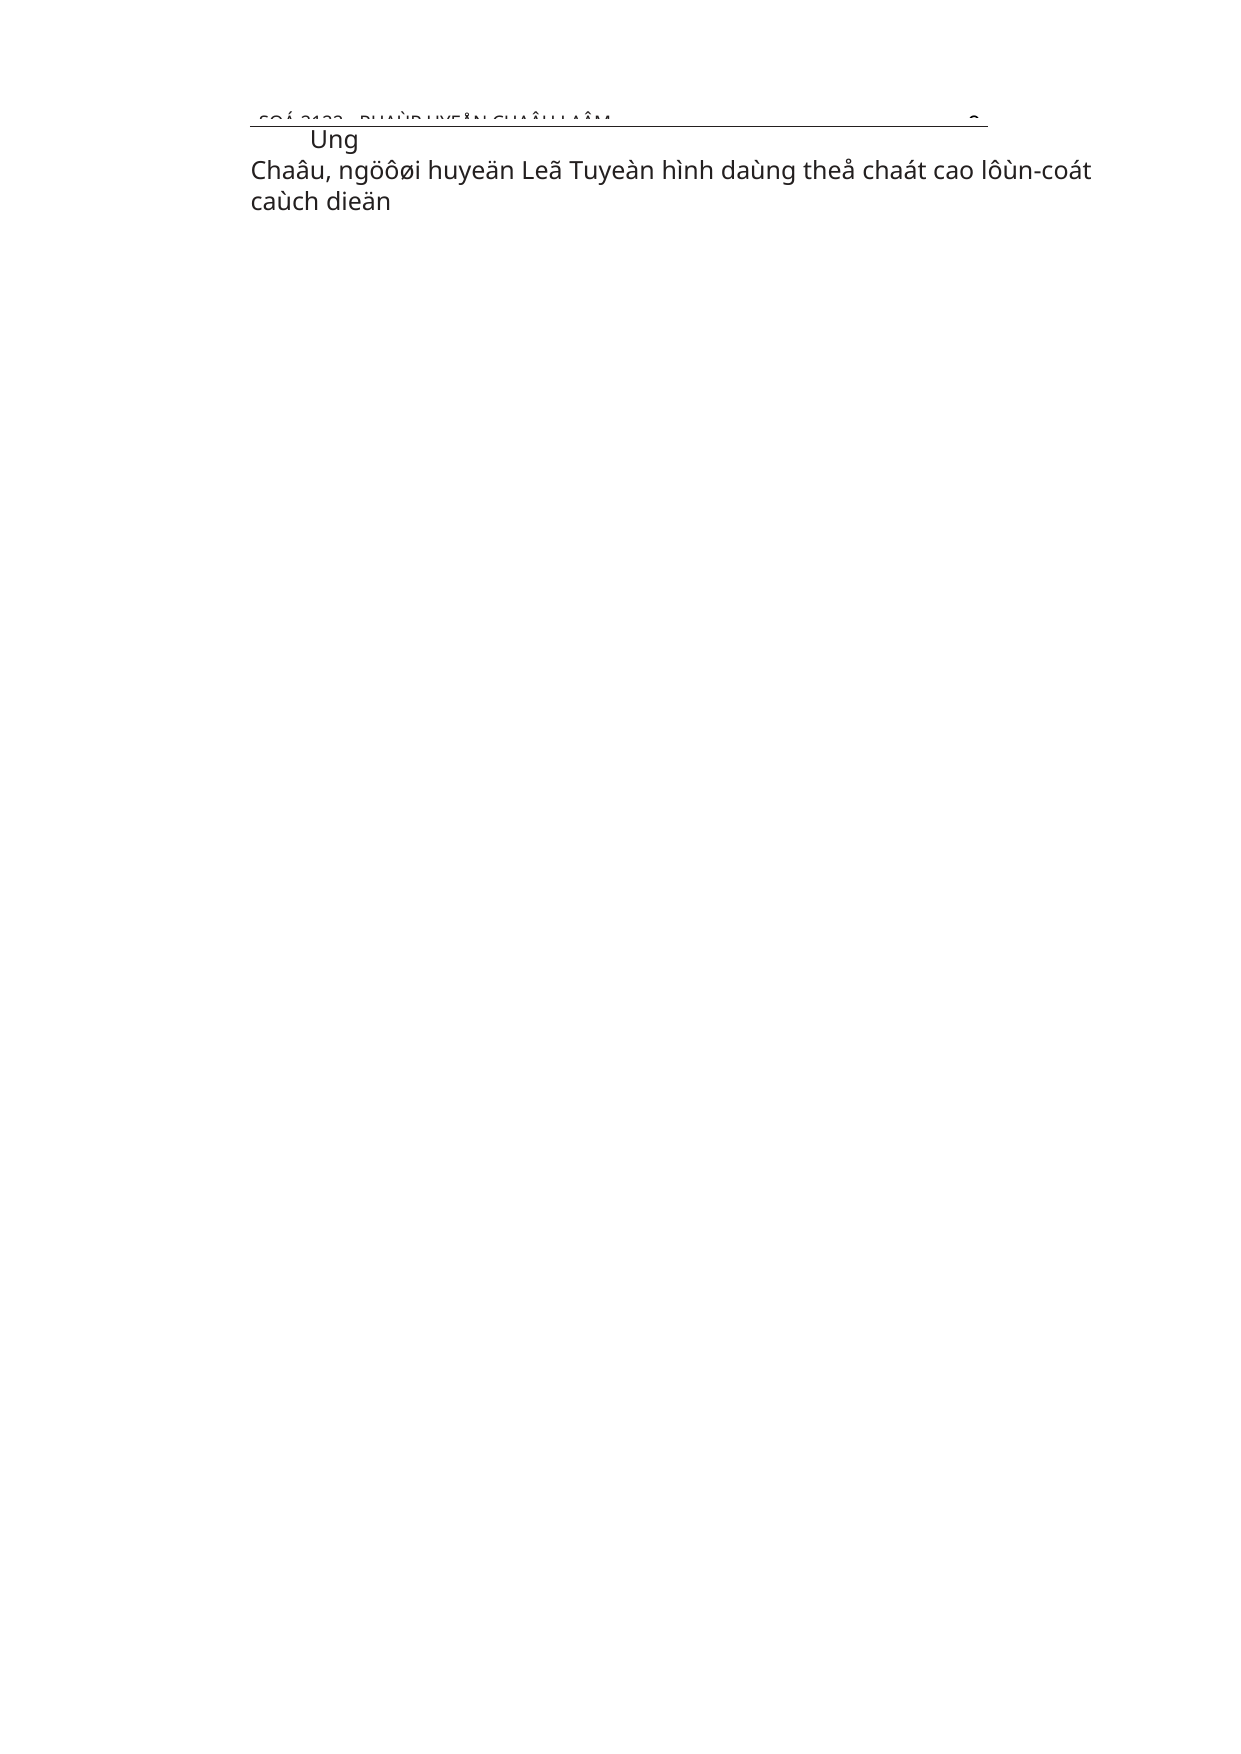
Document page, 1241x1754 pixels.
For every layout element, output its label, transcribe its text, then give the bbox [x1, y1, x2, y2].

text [309, 127, 1092, 154]
text Chaâu, ngöôøi huyeän Leã Tuyeàn hình daùng theå chaát cao lôùn-coát caùch dieän [250, 154, 1092, 217]
